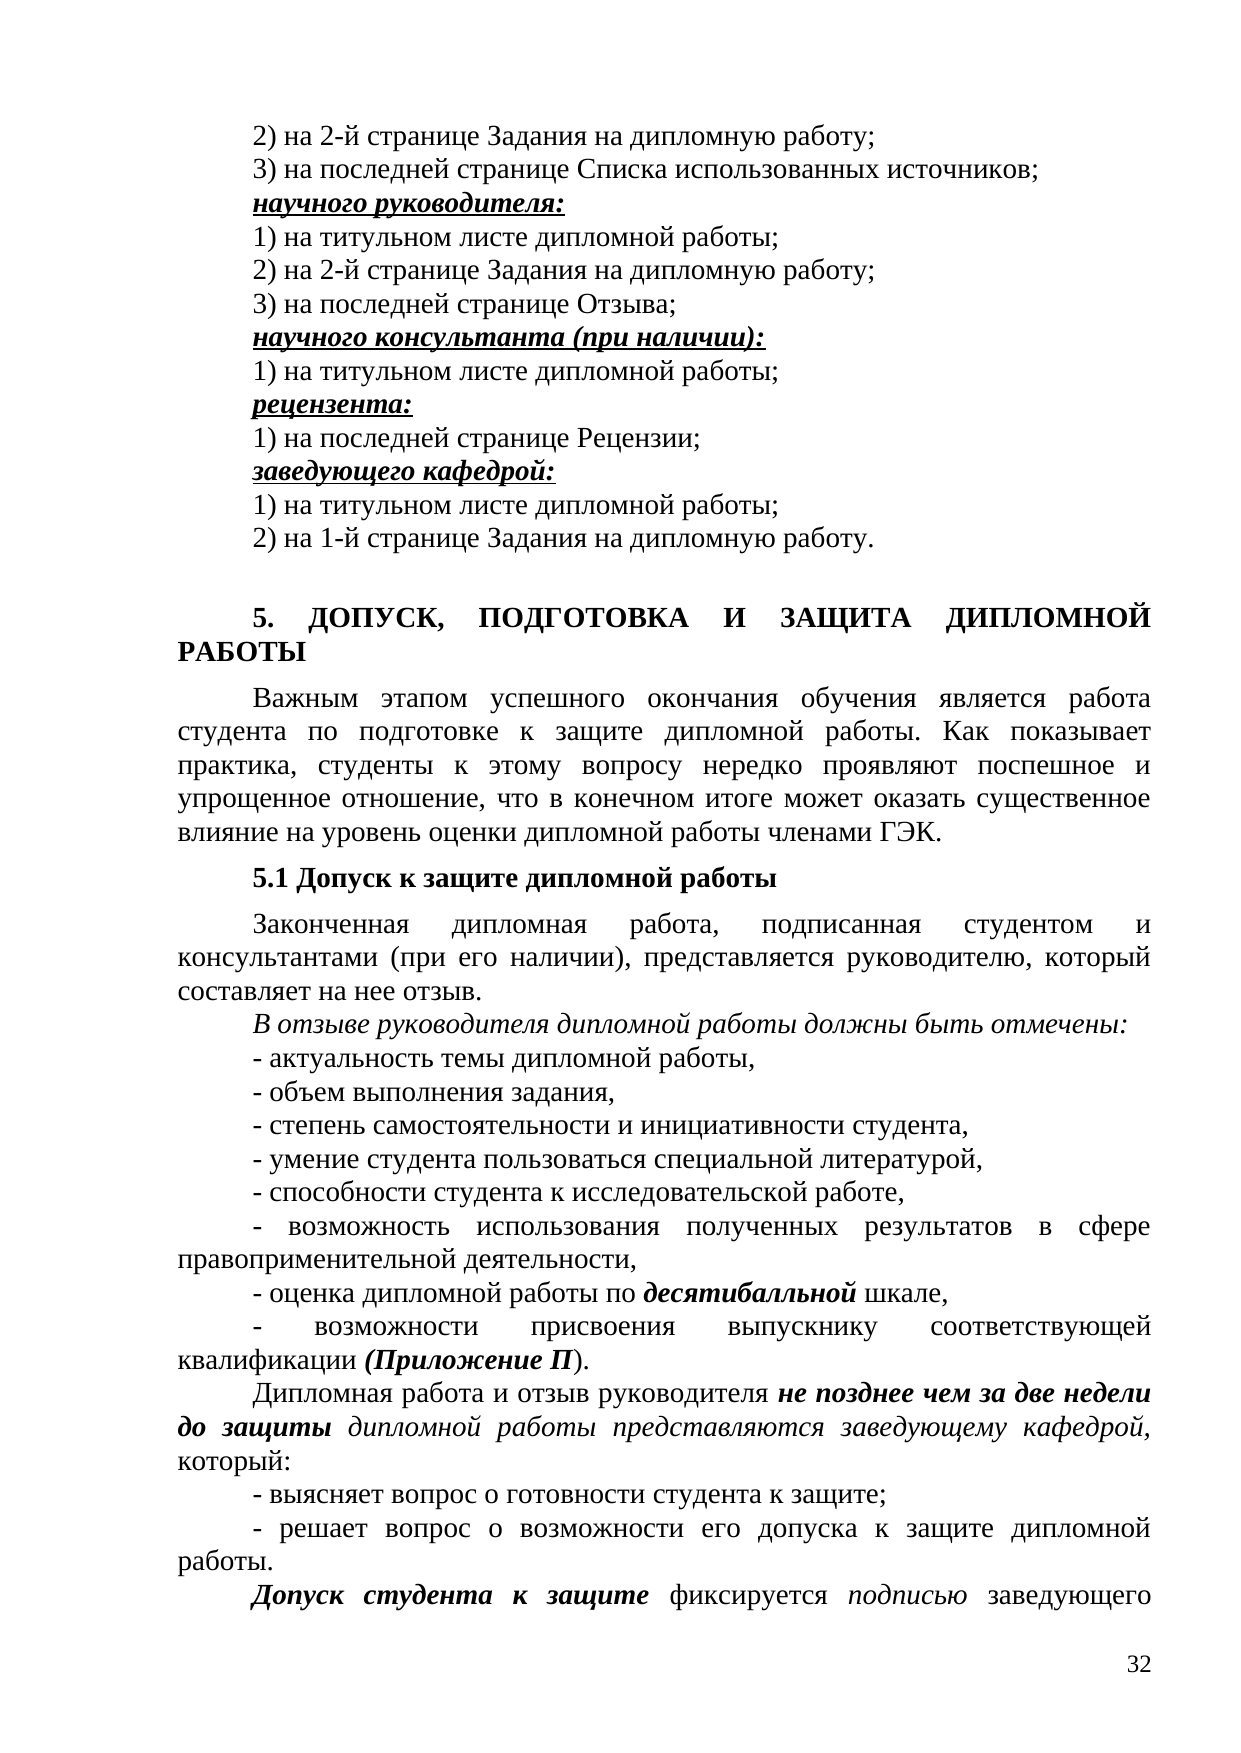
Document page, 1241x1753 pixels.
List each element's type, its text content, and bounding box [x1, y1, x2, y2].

text 2) на 2-й странице Задания на дипломную работу; [177, 252, 1152, 286]
text 3) на последней странице Списка использованных источников; [177, 152, 1152, 185]
text 1) на титульном листе дипломной работы; [177, 353, 1152, 386]
text Законченная дипломная работа, подписанная студентом и консультантами (при его наличии), представляется руководителю, который составляет на нее отзыв. [177, 906, 1152, 1007]
text - решает вопрос о возможности его допуска к защите дипломной работы. [177, 1510, 1152, 1577]
text - объем выполнения задания, [177, 1074, 1152, 1107]
text - степень самостоятельности и инициативности студента, [177, 1107, 1152, 1141]
text - способности студента к исследовательской работе, [177, 1174, 1152, 1208]
text - выясняет вопрос о готовности студента к защите; [177, 1476, 1152, 1510]
text 1) на титульном листе дипломной работы; [177, 487, 1152, 521]
text - оценка дипломной работы по десятибалльной шкале, [177, 1275, 1152, 1308]
text В отзыве руководителя дипломной работы должны быть отмечены: [177, 1007, 1152, 1040]
text - умение студента пользоваться специальной литературой, [177, 1141, 1152, 1174]
text 2) на 1-й странице Задания на дипломную работу. [177, 521, 1152, 554]
text - актуальность темы дипломной работы, [177, 1040, 1152, 1074]
text 1) на последней странице Рецензии; [177, 420, 1152, 453]
text 3) на последней странице Отзыва; [177, 286, 1152, 319]
text научного консультанта (при наличии): [177, 319, 1152, 353]
text Важным этапом успешного окончания обучения является работа студента по подготовке к защите дипломной работы. Как показывает практика, студенты к этому вопросу нередко проявляют поспешное и упрощенное отношение, что в конечном итоге может оказать существенное влияние на уровень оценки дипломной работы членами ГЭК. [177, 680, 1152, 847]
text - возможности присвоения выпускнику соответствующей квалификации (Приложение П). [177, 1308, 1152, 1376]
text - возможность использования полученных результатов в сфере правоприменительной деятельности, [177, 1208, 1152, 1275]
text Дипломная работа и отзыв руководителя не позднее чем за две недели до защиты дипломной работы представляются заведующему кафедрой, который: [177, 1376, 1152, 1476]
text заведующего кафедрой: [177, 453, 1152, 487]
text 5. ДОПУСК, ПОДГОТОВКА И ЗАЩИТА ДИПЛОМНОЙ РАБОТЫ [177, 600, 1152, 667]
text 5.1 Допуск к защите дипломной работы [177, 860, 1152, 893]
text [177, 1577, 1152, 1610]
text 1) на титульном листе дипломной работы; [177, 219, 1152, 252]
text 2) на 2-й странице Задания на дипломную работу; [177, 118, 1152, 152]
text научного руководителя: [177, 185, 1152, 219]
text рецензента: [177, 386, 1152, 420]
